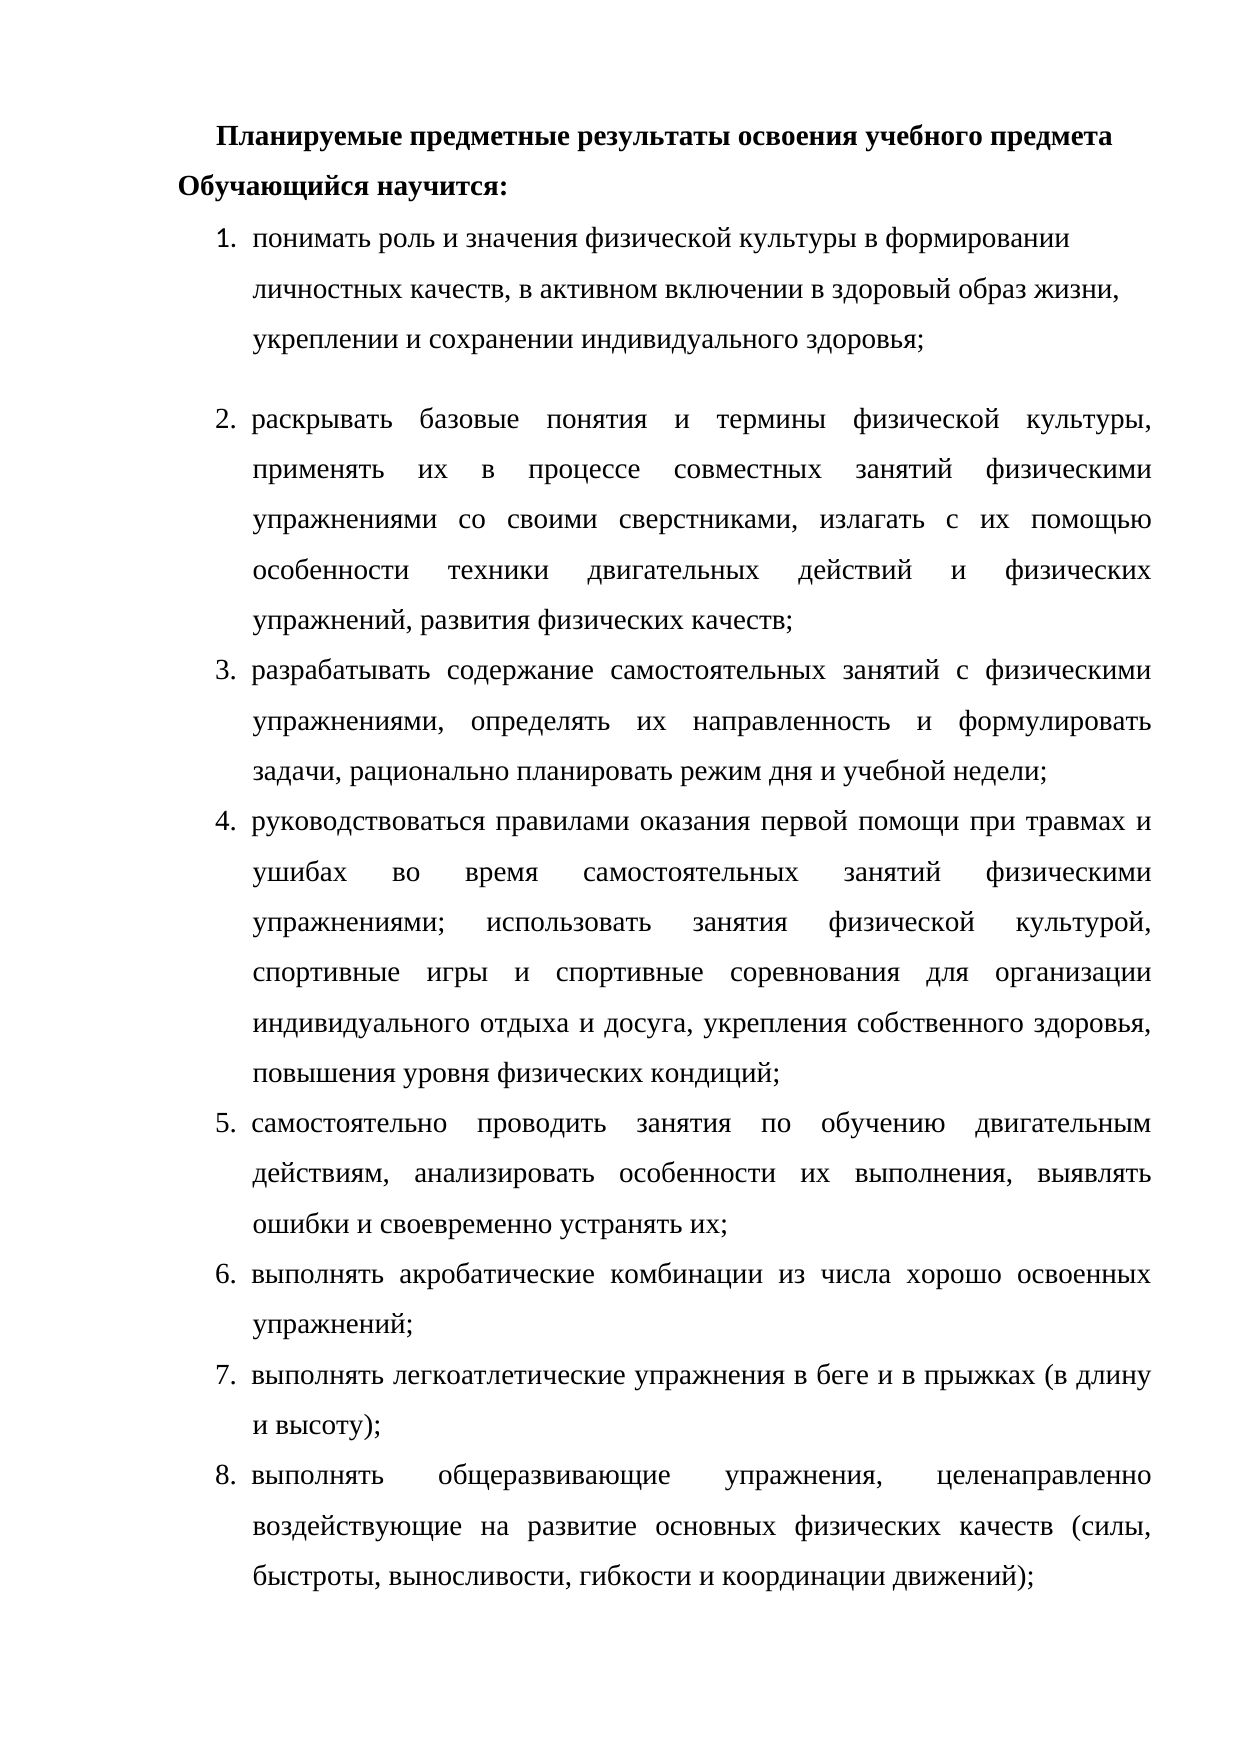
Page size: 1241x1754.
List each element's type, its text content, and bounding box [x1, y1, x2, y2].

list выполнять акробатические комбинации из числа хорошо освоенных упражнений; [215, 1256, 1152, 1340]
text Обучающийся научится: [177, 168, 1152, 202]
list понимать роль и значения физической культуры в формировании личностных качеств, в активном включении в здоровый образ жизни, укреплении и сохранении индивидуального здоровья; [215, 219, 1152, 355]
text Планируемые предметные результаты освоения учебного предмета [177, 118, 1152, 152]
list руководствоваться правилами оказания первой помощи при травмах и ушибах во время самостоятельных занятий физическими упражнениями; использовать занятия физической культурой, спортивные игры и спортивные соревнования для организации индивидуального отдыха и досуга, укрепления собственного здоровья, повышения уровня физических кондиций; [215, 803, 1152, 1088]
list разрабатывать содержание самостоятельных занятий с физическими упражнениями, определять их направленность и формулировать задачи, рационально планировать режим дня и учебной недели; [215, 652, 1152, 787]
list раскрывать базовые понятия и термины физической культуры, применять их в процессе совместных занятий физическими упражнениями со своими сверстниками, излагать с их помощью особенности техники двигательных действий и физических упражнений, развития физических качеств; [215, 401, 1152, 636]
list самостоятельно проводить занятия по обучению двигательным действиям, анализировать особенности их выполнения, выявлять ошибки и своевременно устранять их; [215, 1105, 1152, 1239]
list выполнять общеразвивающие упражнения, целенаправленно воздействующие на развитие основных физических качеств (силы, быстроты, выносливости, гибкости и координации движений); [215, 1457, 1152, 1592]
list выполнять легкоатлетические упражнения в беге и в прыжках (в длину и высоту); [215, 1357, 1152, 1441]
